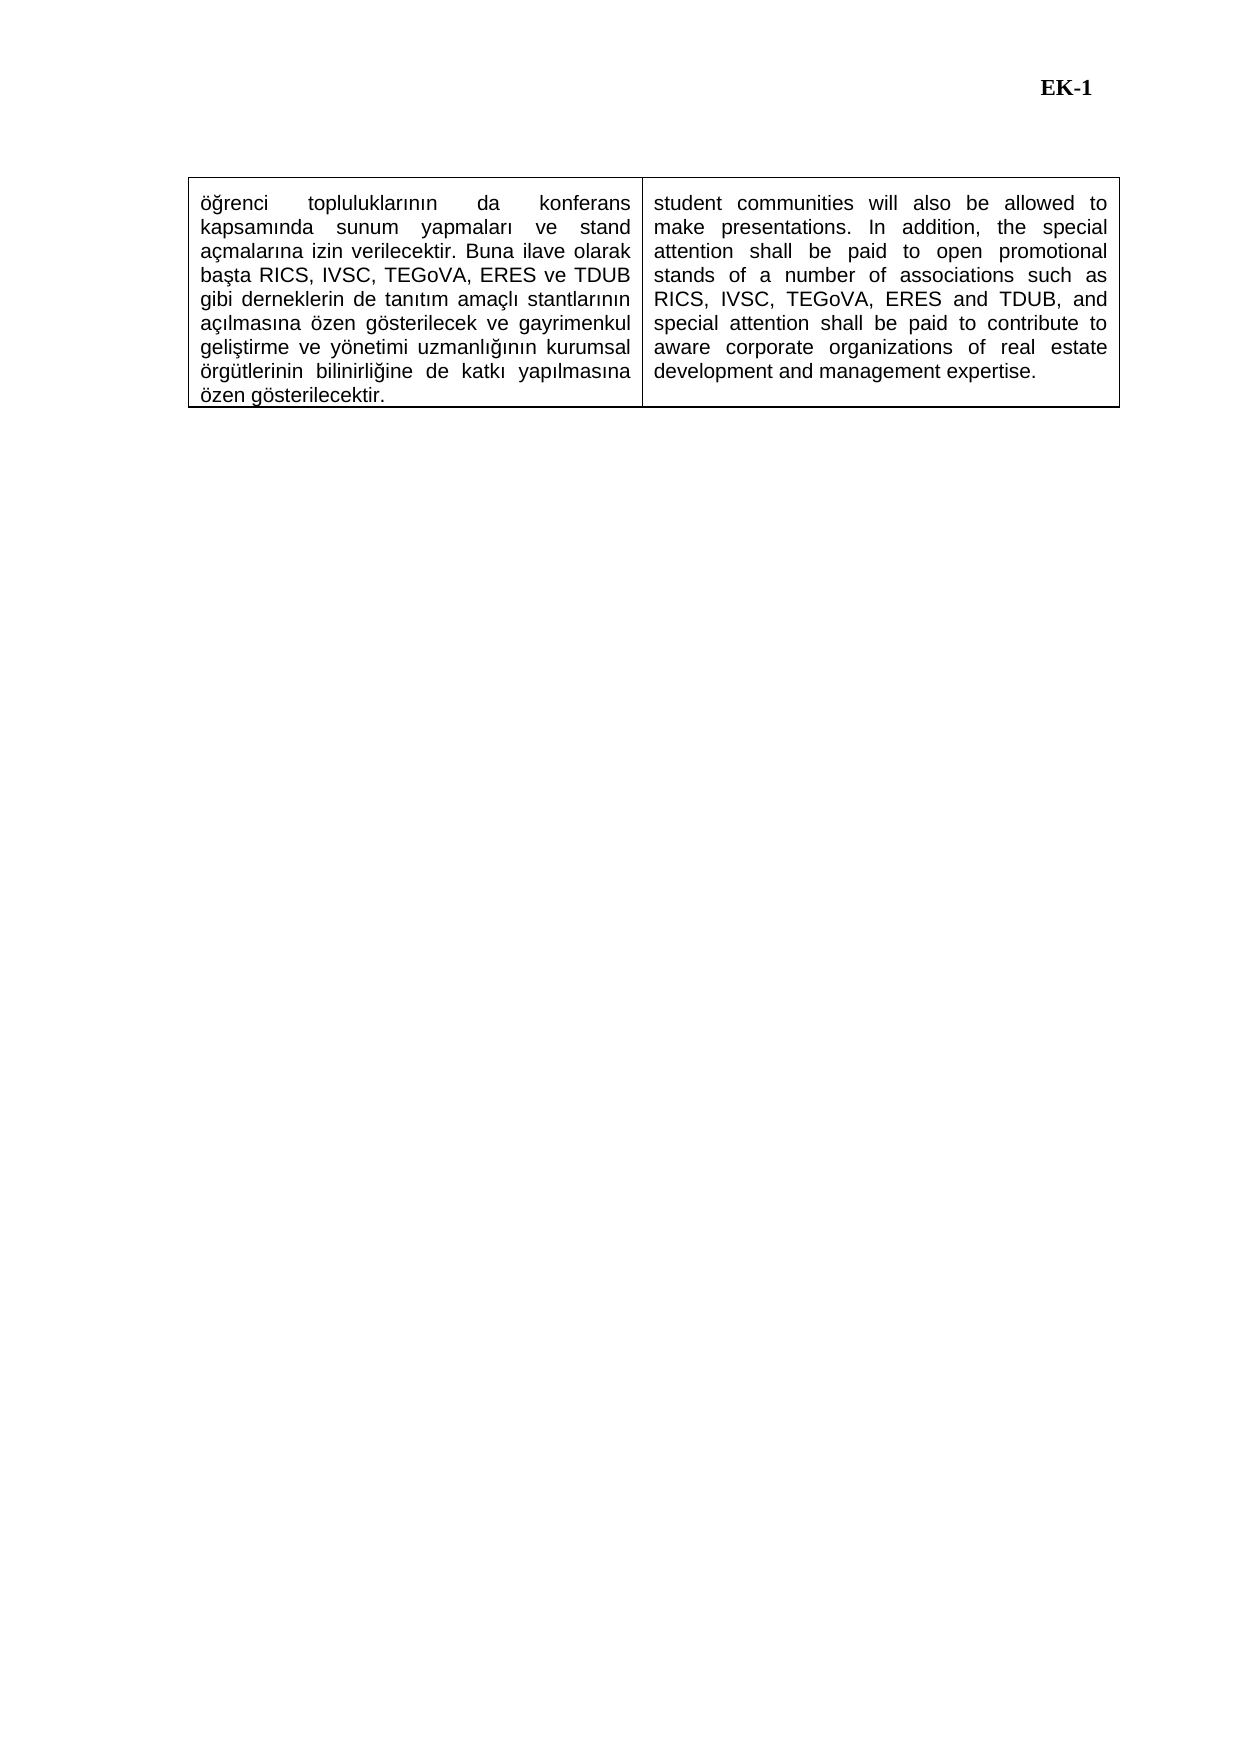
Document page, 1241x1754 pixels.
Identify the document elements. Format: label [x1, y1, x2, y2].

table_header [189, 178, 642, 406]
table_header [643, 178, 1119, 406]
